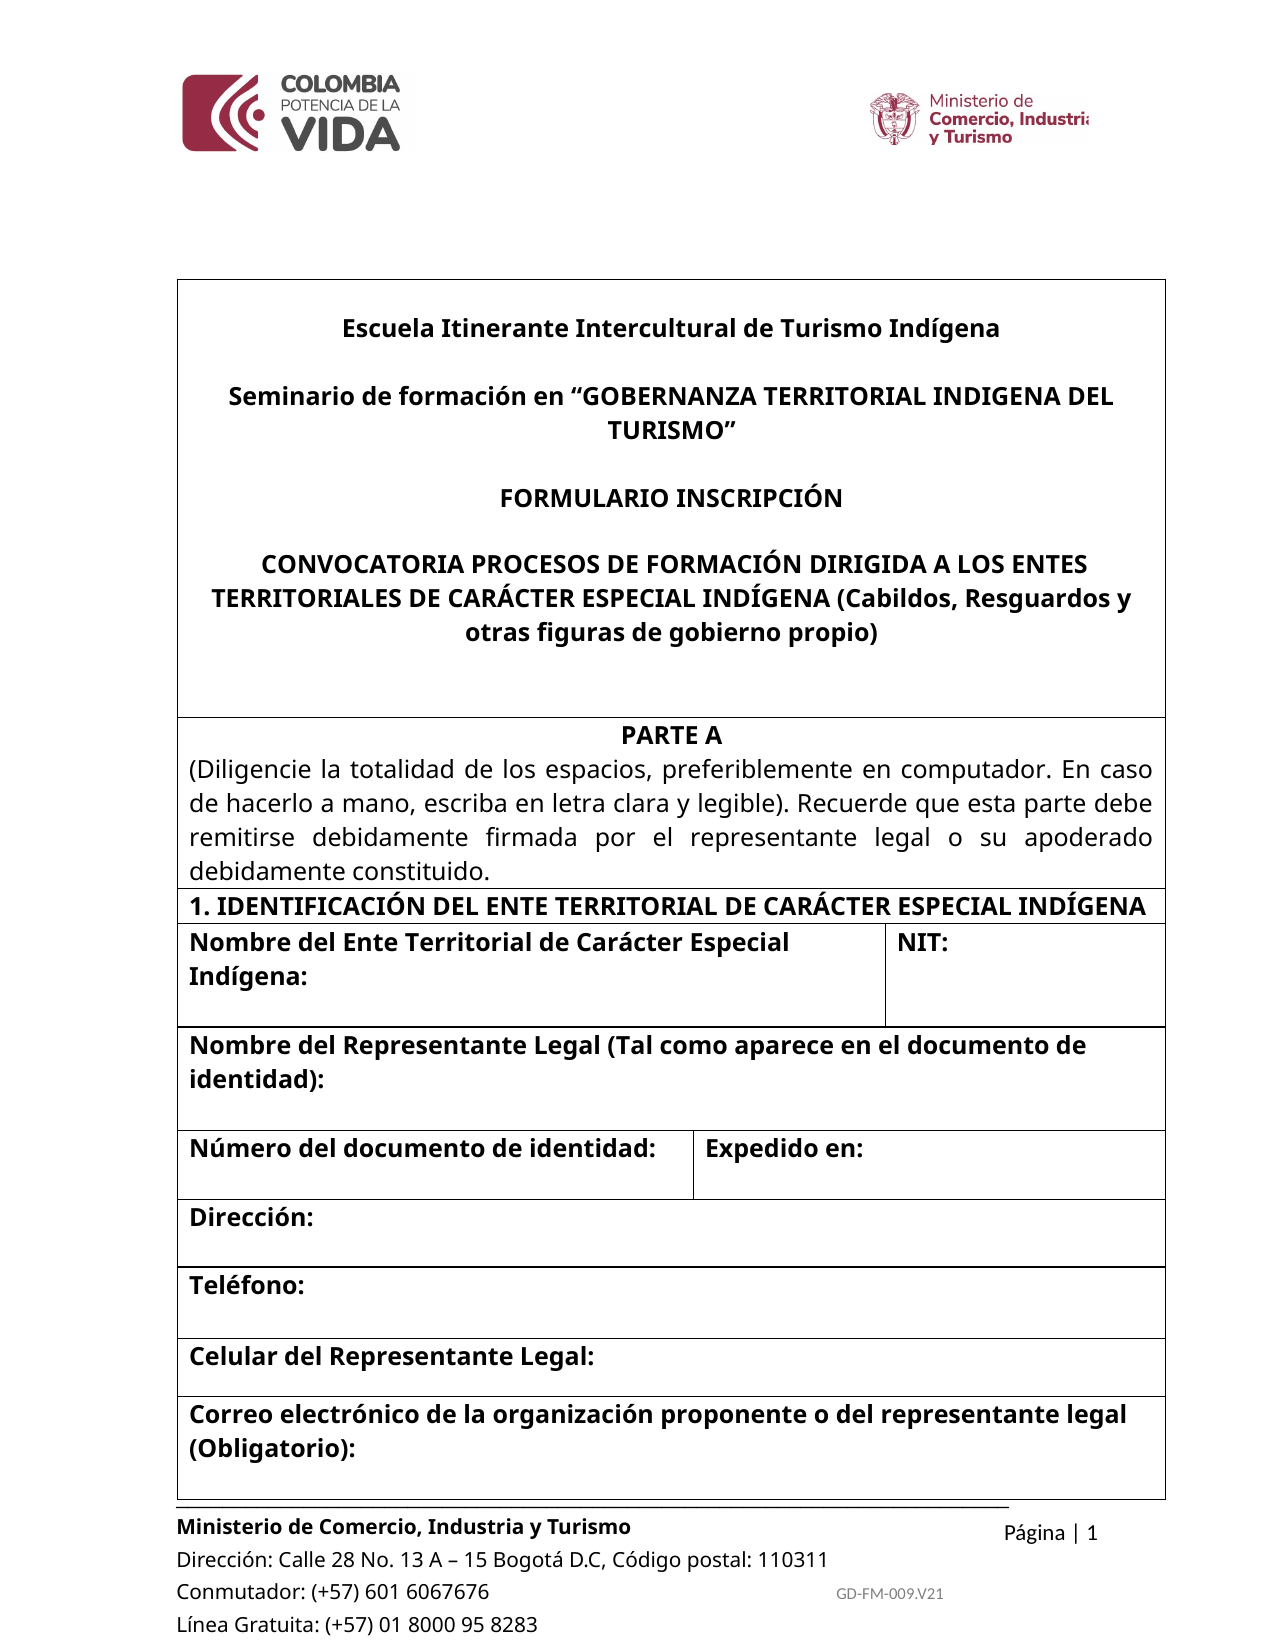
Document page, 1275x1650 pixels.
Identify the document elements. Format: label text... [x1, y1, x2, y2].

table_cell Expedido en: [694, 1131, 1165, 1199]
table_cell Dirección: [178, 1200, 1165, 1266]
table_cell Nombre del Ente Territorial de Carácter Especial Indígena: [178, 924, 885, 1026]
table_cell Celular del Representante Legal: [178, 1339, 1165, 1396]
table_cell Número del documento de identidad: [178, 1131, 693, 1199]
table_cell NIT: [886, 924, 1165, 1026]
table_cell Teléfono: [178, 1268, 1165, 1338]
table_cell PARTE A (Diligencie la totalidad de los espacios, preferiblemente en computador. En caso de hacerlo a mano, escriba en letra clara y legible). Recuerde que esta parte debe remitirse debidamente firmada por el representante legal o su apoderado debidamente constituido. [178, 718, 1165, 888]
picture [869, 93, 1089, 144]
table_header Escuela Itinerante Intercultural de Turismo Indígena Seminario de formación en “GOBERNANZA TERRITORIAL INDIGENA DEL TURISMO” FORMULARIO INSCRIPCIÓN CONVOCATORIA PROCESOS DE FORMACIÓN DIRIGIDA A LOS ENTES TERRITORIALES DE CARÁCTER ESPECIAL INDÍGENA (Cabildos, Resguardos y otras figuras de gobierno propio) [178, 280, 1165, 717]
table_cell 1. IDENTIFICACIÓN DEL ENTE TERRITORIAL DE CARÁCTER ESPECIAL INDÍGENA [178, 889, 1165, 923]
table_cell Nombre del Representante Legal (Tal como aparece en el documento de identidad): [178, 1028, 1165, 1129]
table_cell Correo electrónico de la organización proponente o del representante legal (Obligatorio): [178, 1397, 1165, 1499]
picture [177, 73, 415, 153]
